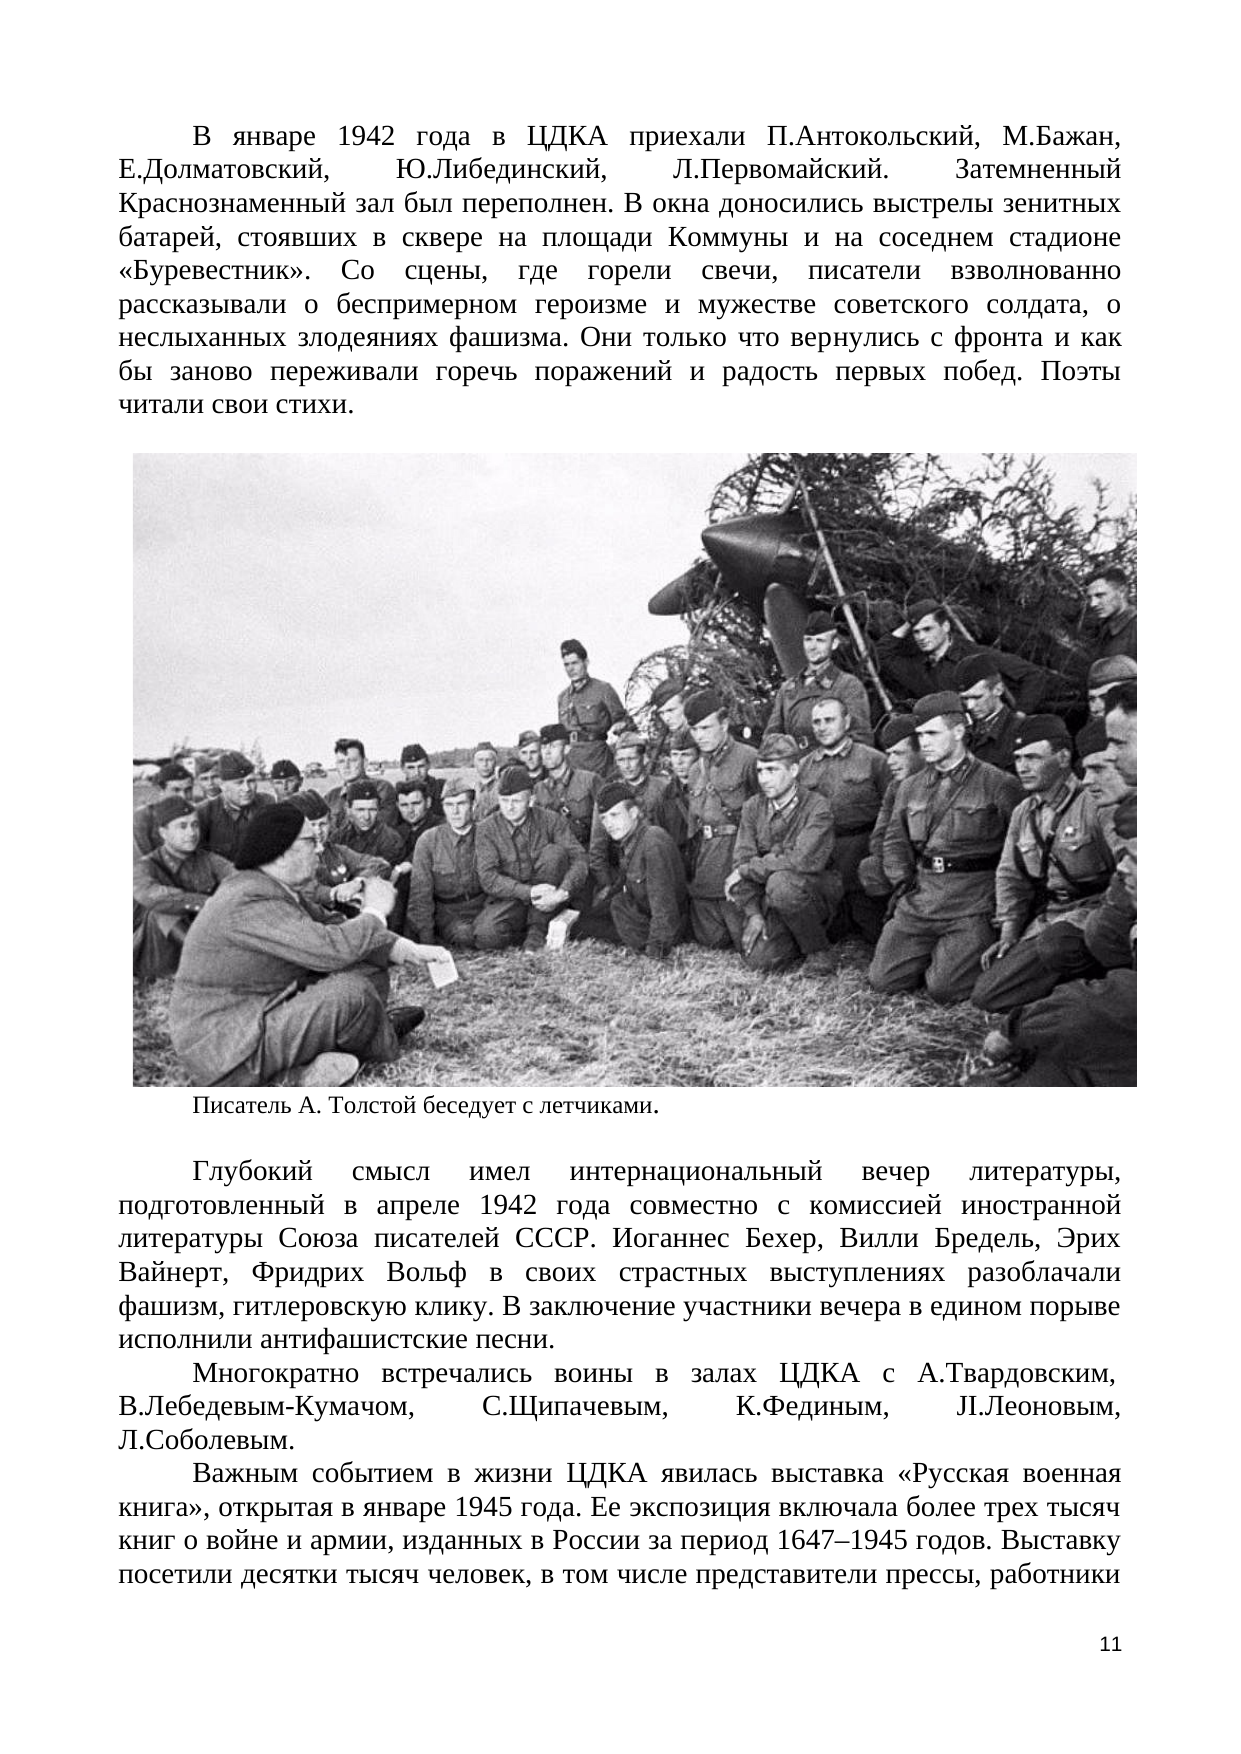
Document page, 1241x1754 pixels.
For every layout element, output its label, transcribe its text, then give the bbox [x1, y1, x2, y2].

text Многократно встречались воины в залах ЦДКА с А.Твардовским, [118, 1355, 1122, 1388]
picture [132, 453, 1137, 1087]
text Писатель А. Толстой беседует с летчиками. [118, 1086, 1122, 1120]
text В январе 1942 года в ЦДКА приехали П.Антокольский, М.Бажан, Е.Долматовский, Ю.Либединский, Л.Первомайский. Затемненный Краснознаменный зал был переполнен. В окна доносились выстрелы зенитных батарей, стоявших в сквере на площади Коммуны и на соседнем стадионе «Буревестник». Со сцены, где горели свечи, писатели взволнованно рассказывали о беспримерном героизме и мужестве советского солдата, о неслыханных злодеяниях фашизма. Они только что вернулись с фронта и как бы заново переживали горечь поражений и радость первых побед. Поэты читали свои стихи. [118, 118, 1122, 420]
text Глубокий смысл имел интернациональный вечер литературы, подготовленный в апреле 1942 года совместно с комиссией иностранной литературы Союза писателей СССР. Иоганнес Бехер, Вилли Бредель, Эрих Вайнерт, Фридрих Вольф в своих страстных выступлениях разоблачали фашизм, гитлеровскую клику. В заключение участники вечера в едином порыве исполнили антифашистские песни. [118, 1153, 1122, 1355]
text В.Лебедевым-Кумачом, С.Щипачевым, К.Фединым, JI.Леоновым, Л.Соболевым. [118, 1388, 1122, 1455]
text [118, 1455, 1122, 1589]
